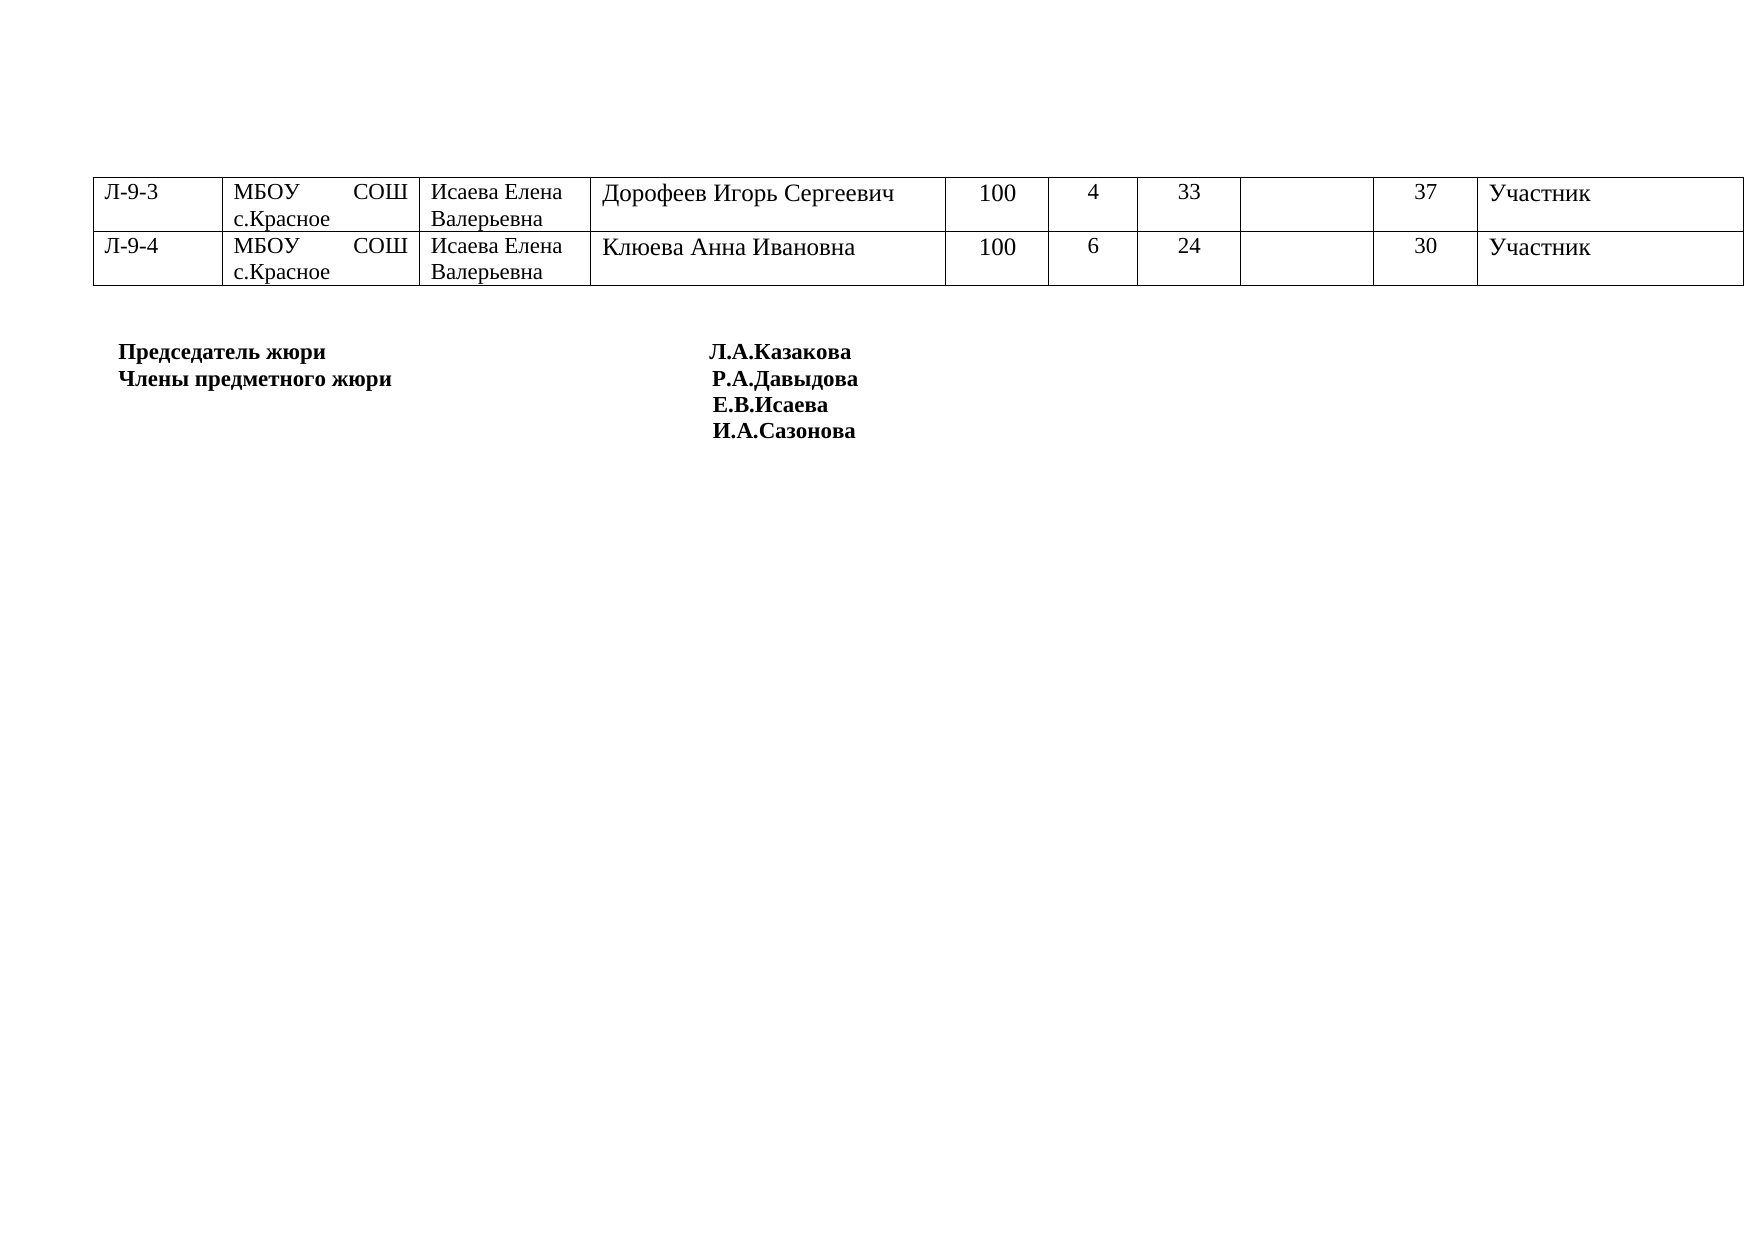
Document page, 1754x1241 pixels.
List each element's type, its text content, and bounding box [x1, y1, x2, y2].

table_cell 6 [1049, 232, 1137, 285]
table_cell 37 [1374, 178, 1477, 231]
text Члены предметного жюри Р.А.Давыдова [118, 365, 1636, 391]
table_cell Исаева Елена Валерьевна [420, 232, 590, 285]
table_cell Дорофеев Игорь Сергеевич [591, 178, 945, 231]
text Е.В.Исаева [118, 391, 1636, 417]
table_cell [1241, 232, 1373, 285]
table_cell 4 [1049, 178, 1137, 231]
text И.А.Сазонова [118, 417, 1636, 444]
table_cell 100 [946, 232, 1048, 285]
table_cell [1241, 178, 1373, 231]
table_cell Участник [1478, 232, 1743, 285]
table_cell Участник [1478, 178, 1743, 231]
text Председатель жюри Л.А.Казакова [118, 338, 1636, 365]
table_cell Л-9-4 [94, 232, 222, 285]
table_cell МБОУ СОШ с.Красное [223, 178, 419, 231]
table_cell Л-9-3 [94, 178, 222, 231]
table_cell 33 [1138, 178, 1240, 231]
table_cell 30 [1374, 232, 1477, 285]
table_cell Клюева Анна Ивановна [591, 232, 945, 285]
table_cell МБОУ СОШ с.Красное [223, 232, 419, 285]
table_cell 24 [1138, 232, 1240, 285]
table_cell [420, 178, 590, 231]
table_cell 100 [946, 178, 1048, 231]
